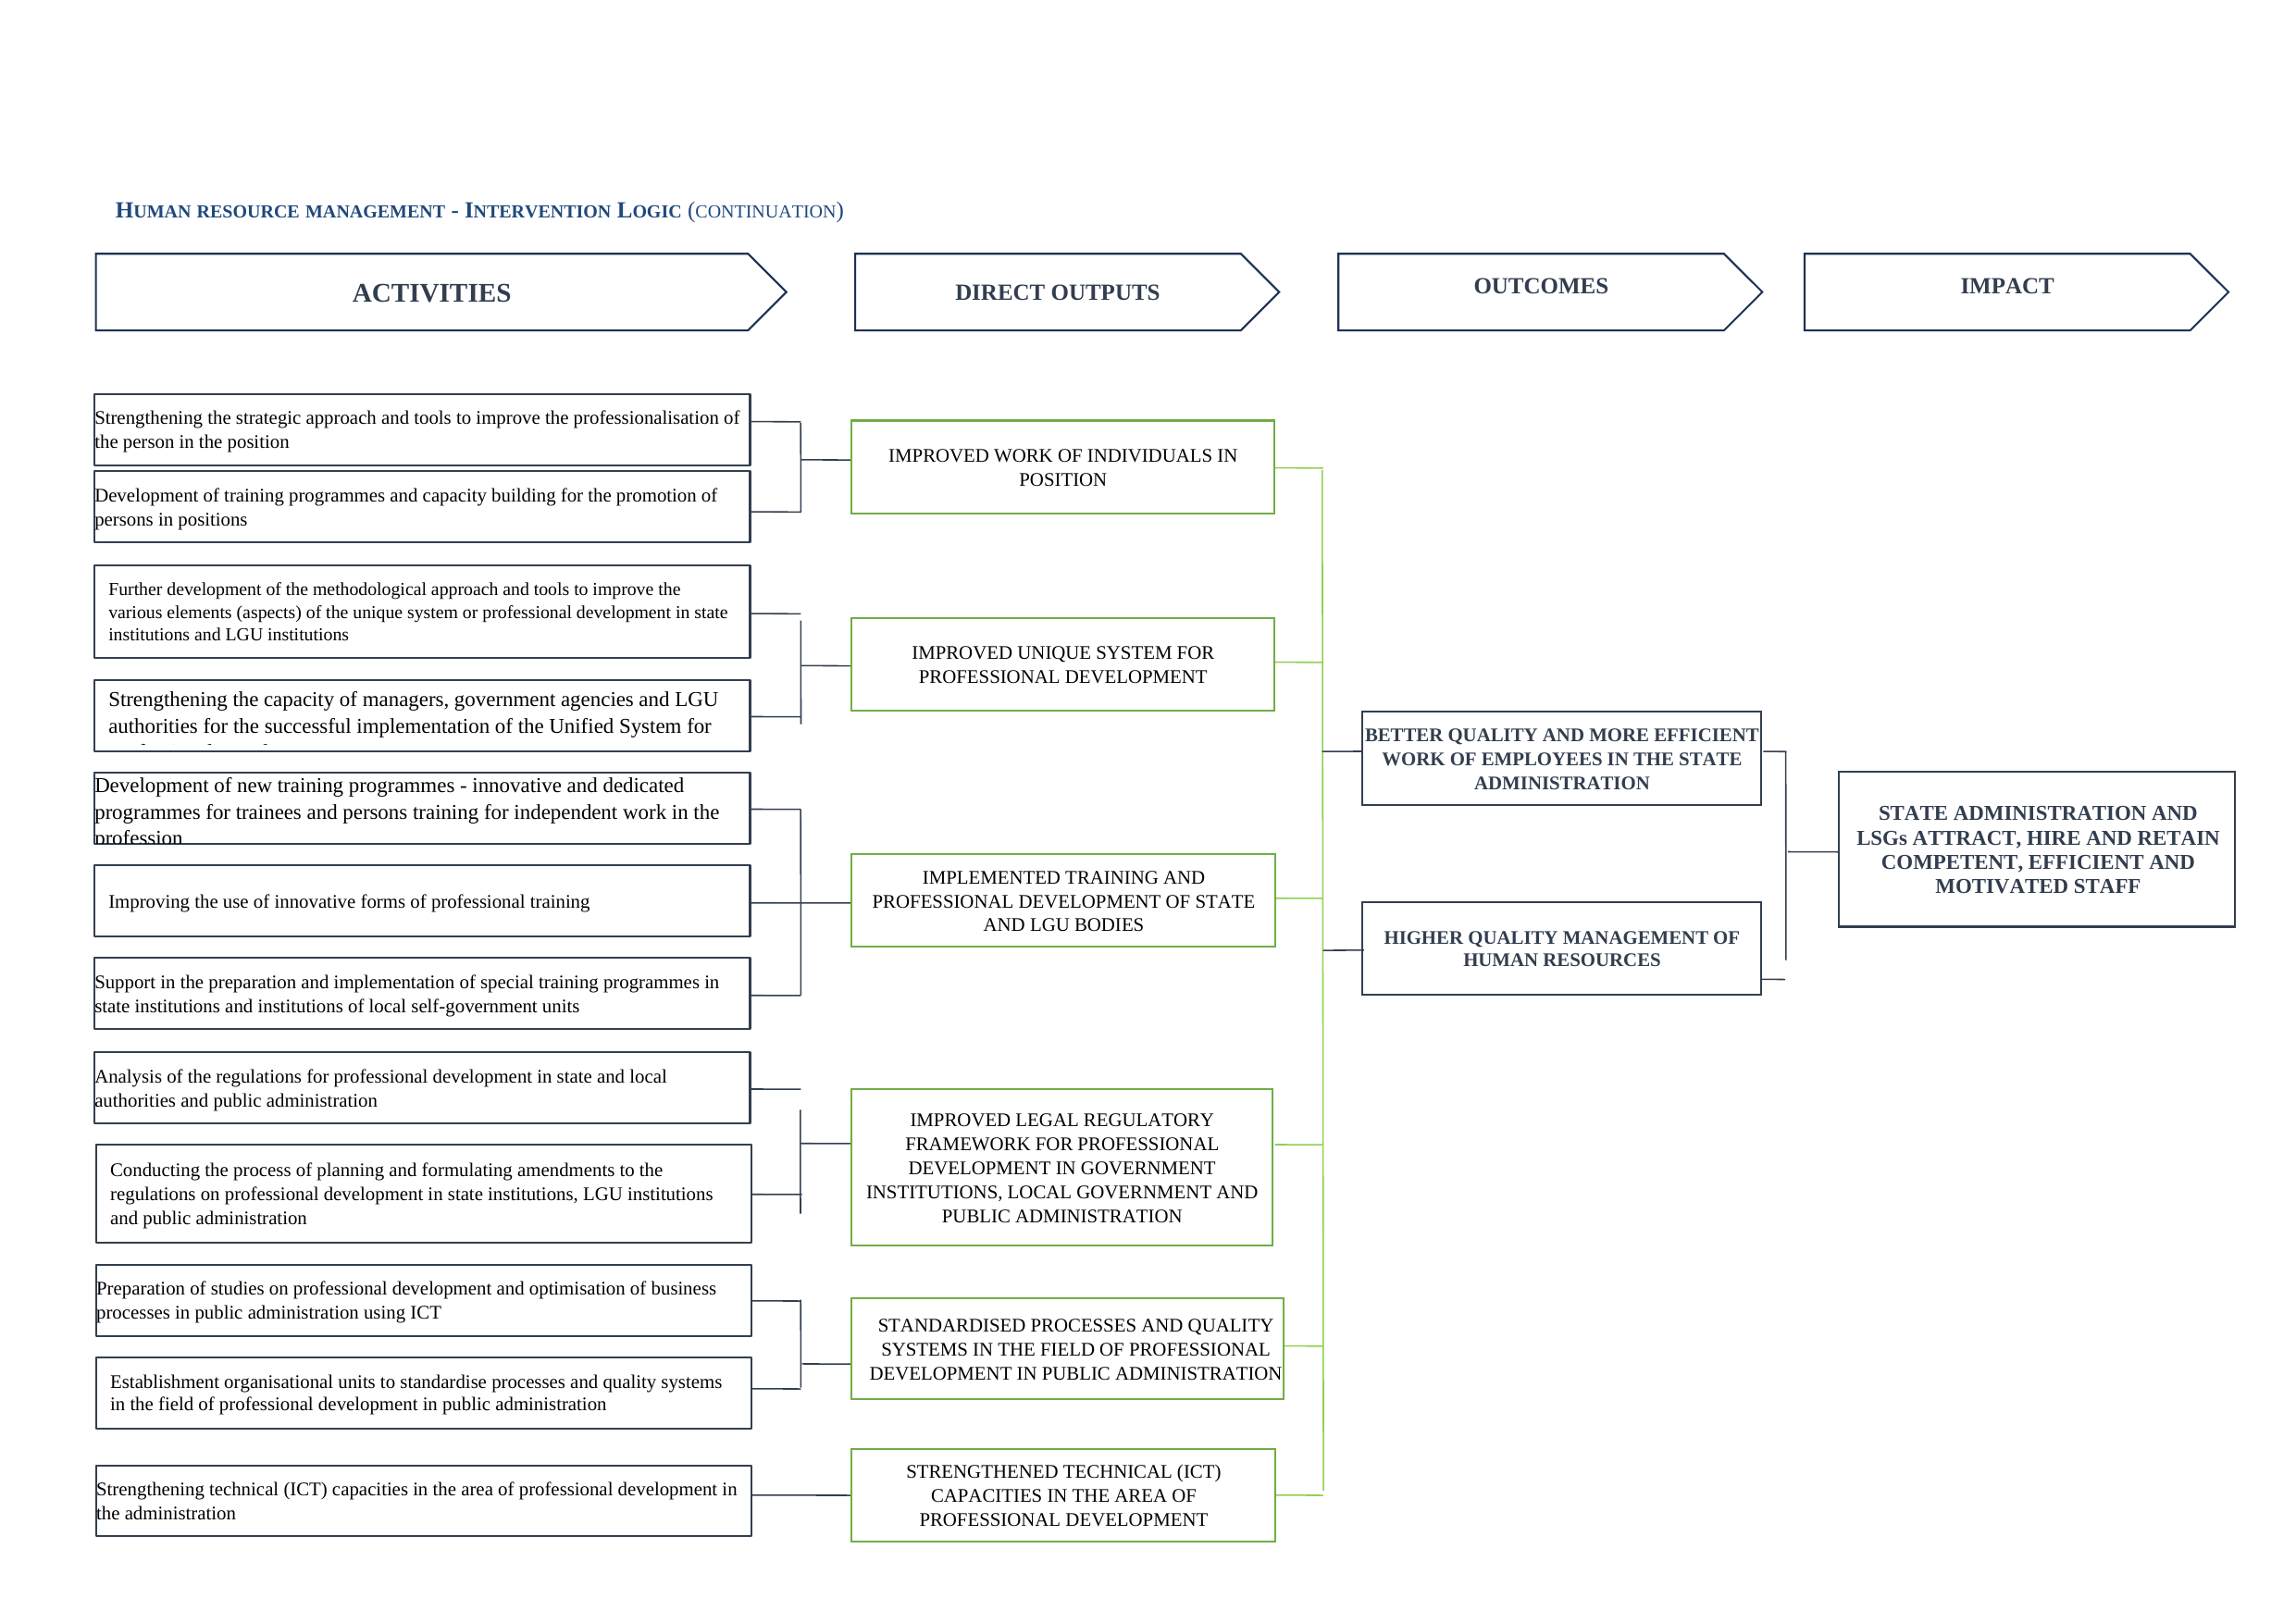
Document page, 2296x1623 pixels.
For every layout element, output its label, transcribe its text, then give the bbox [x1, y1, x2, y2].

text Human resource management - Intervention Logic (continuation) [115, 196, 2126, 223]
